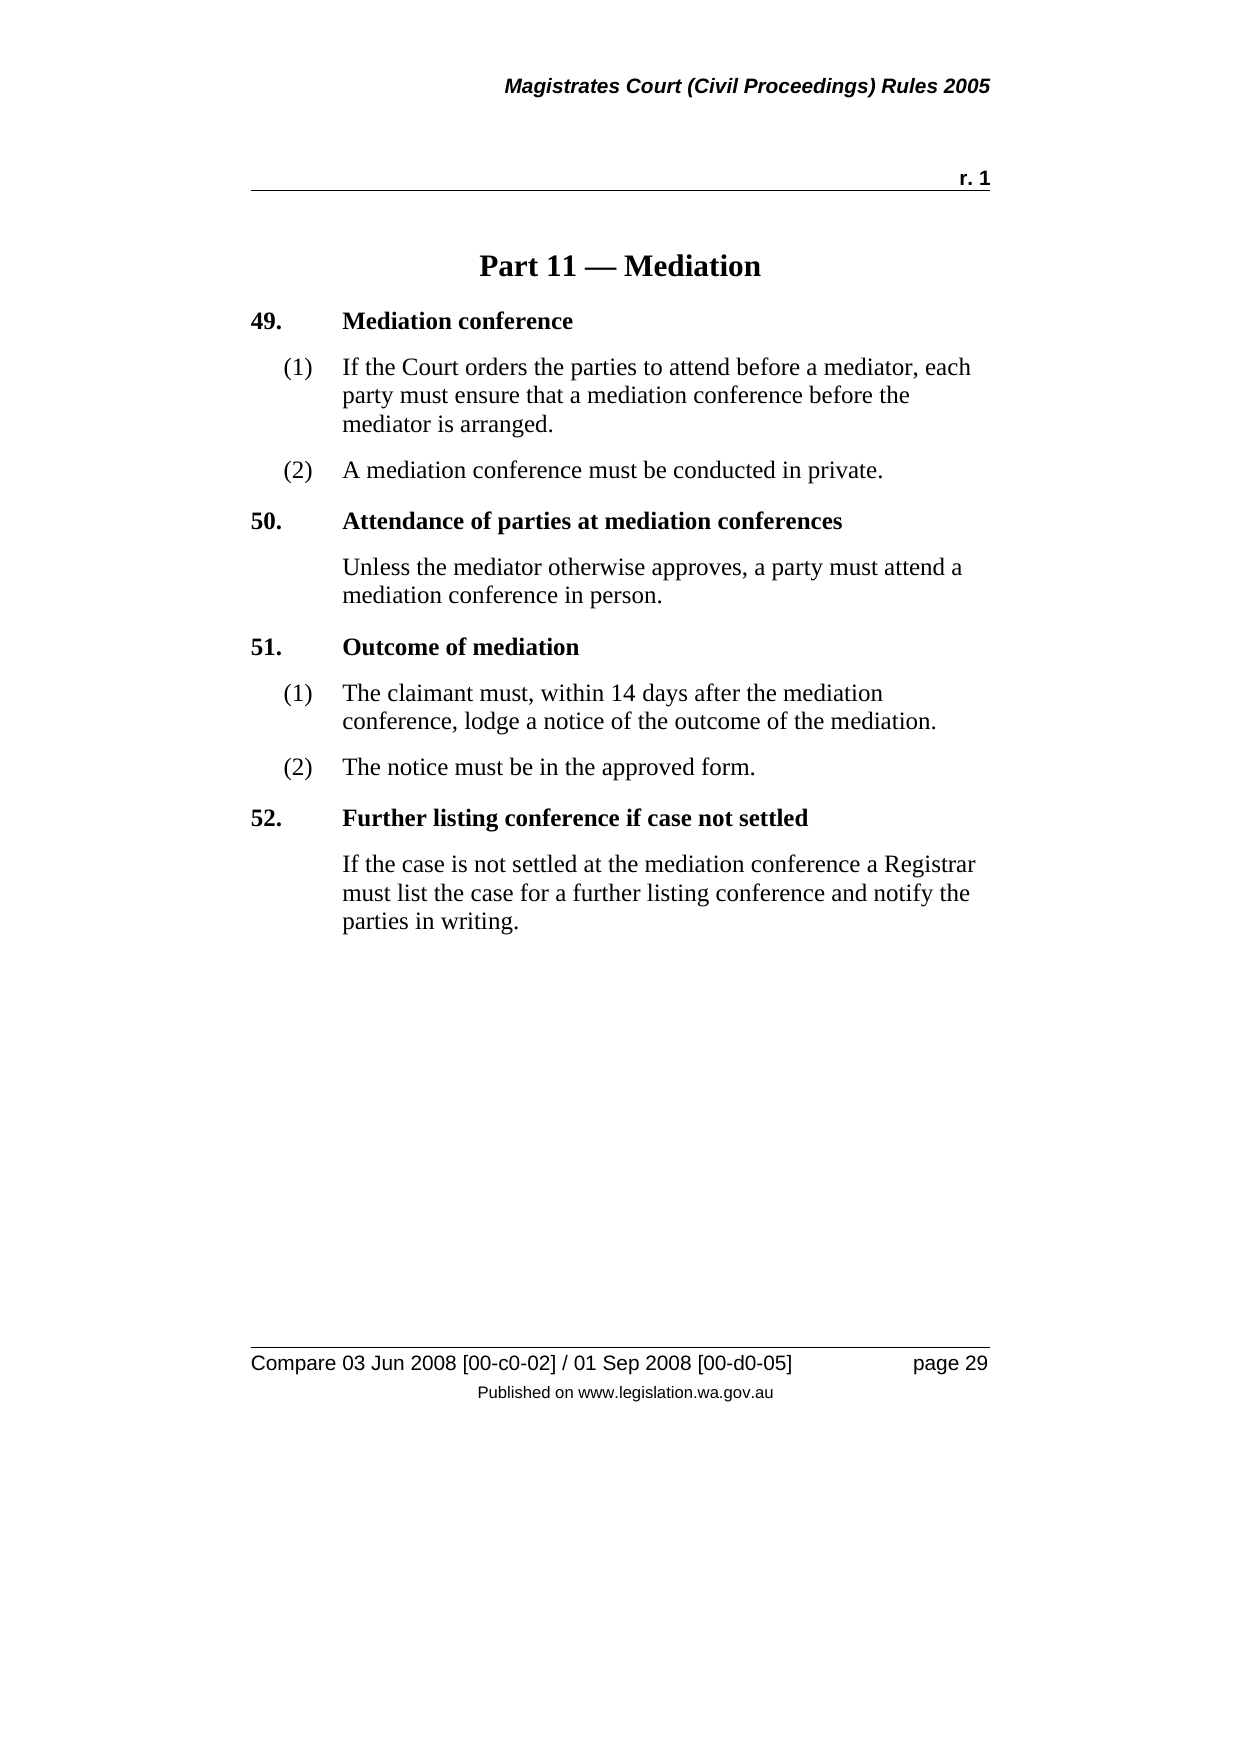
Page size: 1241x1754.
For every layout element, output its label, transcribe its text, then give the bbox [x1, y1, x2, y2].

subtitle 51. Outcome of mediation [251, 632, 990, 661]
subtitle 52. Further listing conference if case not settled [251, 803, 990, 832]
subtitle Part 11 — Mediation [251, 247, 990, 283]
subtitle 50. Attendance of parties at mediation conferences [251, 506, 990, 535]
text (1) If the Court orders the parties to attend before a mediator, each party must ensure that a mediation conference before the mediator is arranged. [251, 352, 990, 438]
subtitle 49. Mediation conference [251, 306, 990, 335]
text (2) The notice must be in the approved form. [251, 752, 990, 781]
text If the case is not settled at the mediation conference a Registrar must list the case for a further listing conference and notify the parties in writing. [251, 849, 990, 935]
text (2) A mediation conference must be conducted in private. [251, 455, 990, 483]
text Unless the mediator otherwise approves, a party must attend a mediation conference in person. [251, 552, 990, 609]
text (1) The claimant must, within 14 days after the mediation conference, lodge a notice of the outcome of the mediation. [251, 678, 990, 735]
